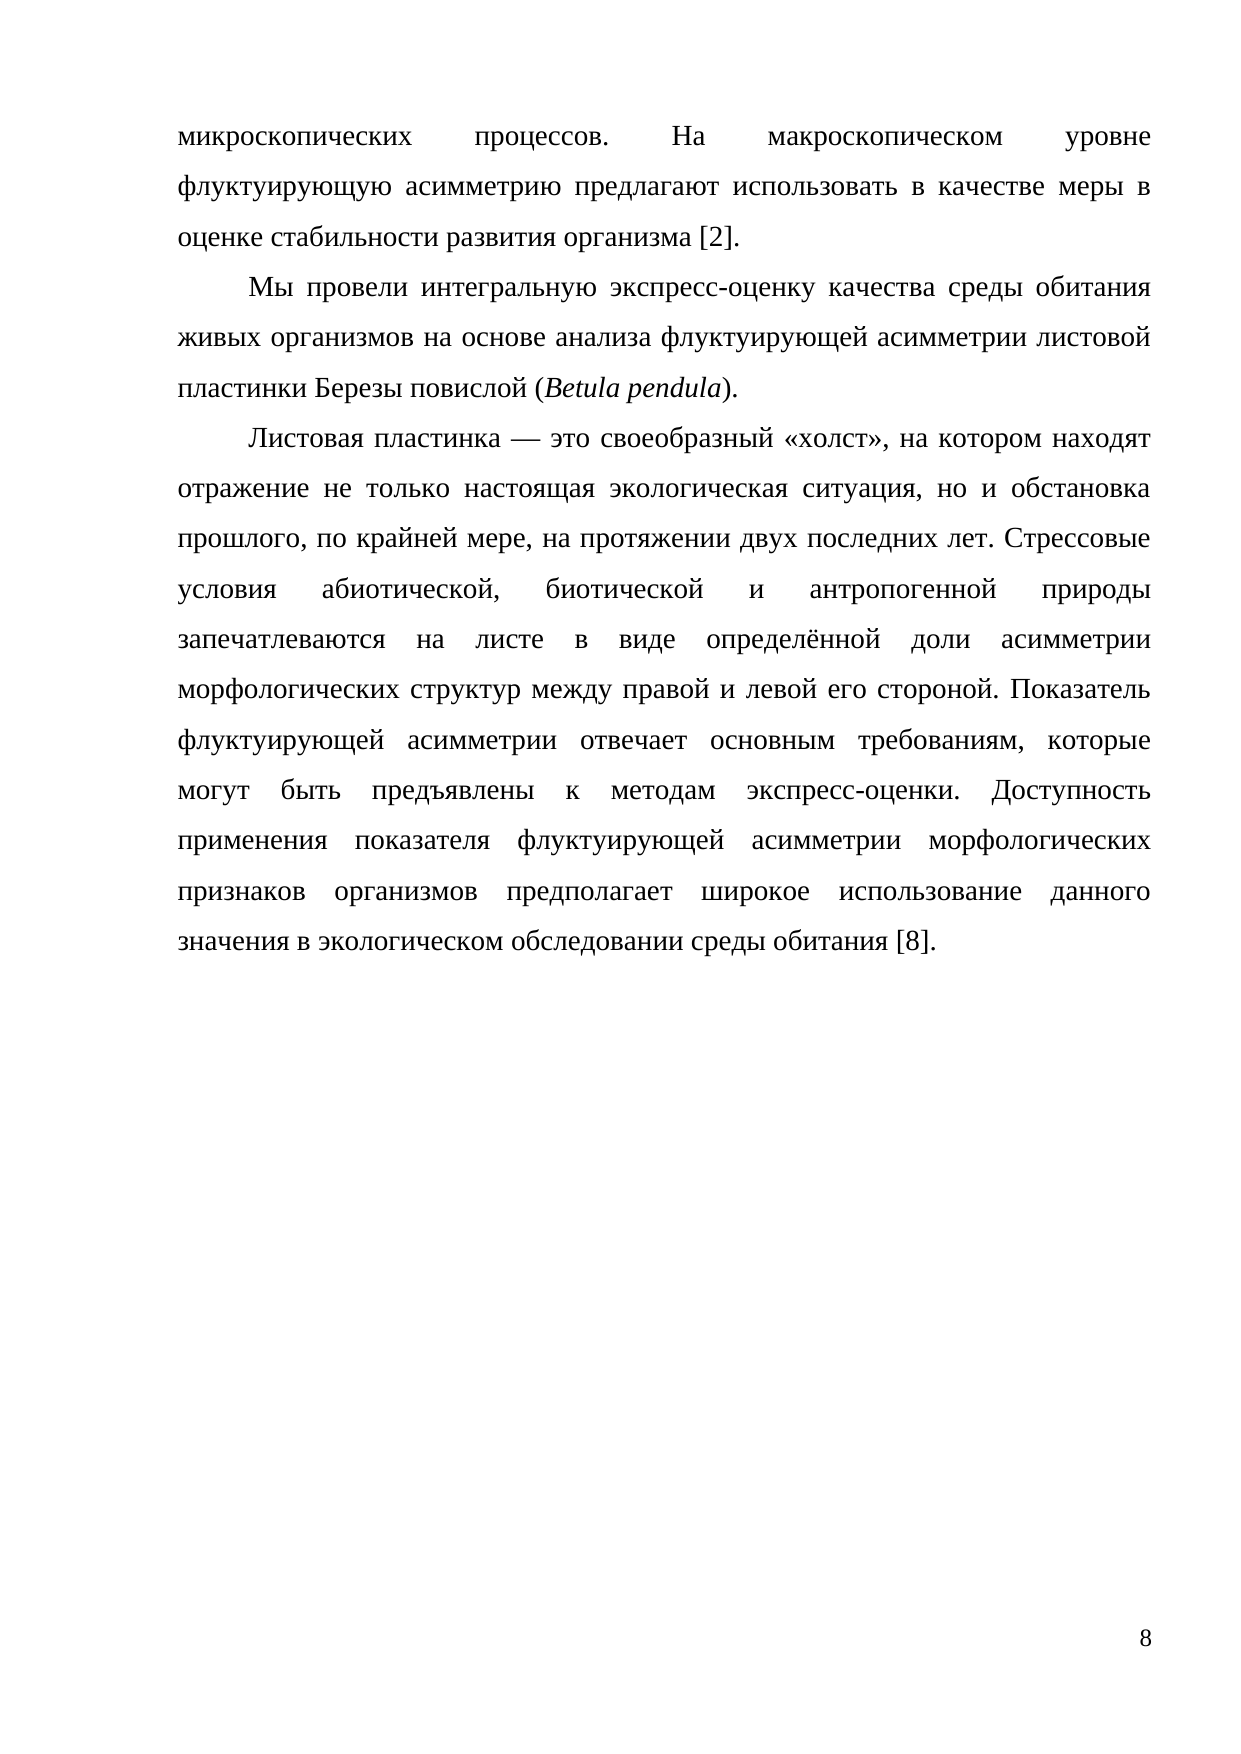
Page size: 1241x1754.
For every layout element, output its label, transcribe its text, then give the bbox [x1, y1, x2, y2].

text Мы провели интегральную экспресс-оценку качества среды обитания живых организмов на основе анализа флуктуирующей асимметрии листовой пластинки Березы повислой (Betula pendula). [177, 269, 1152, 403]
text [177, 118, 1152, 252]
text Листовая пластинка — это своеобразный «холст», на котором находят отражение не только настоящая экологическая ситуация, но и обстановка прошлого, по крайней мере, на протяжении двух последних лет. Стрессовые условия абиотической, биотической и антропогенной природы запечатлеваются на листе в виде определённой доли асимметрии морфологических структур между правой и левой его стороной. Показатель флуктуирующей асимметрии отвечает основным требованиям, которые могут быть предъявлены к методам экспресс-оценки. Доступность применения показателя флуктуирующей асимметрии морфологических признаков организмов предполагает широкое использование данного значения в экологическом обследовании среды обитания [8]. [177, 420, 1152, 957]
